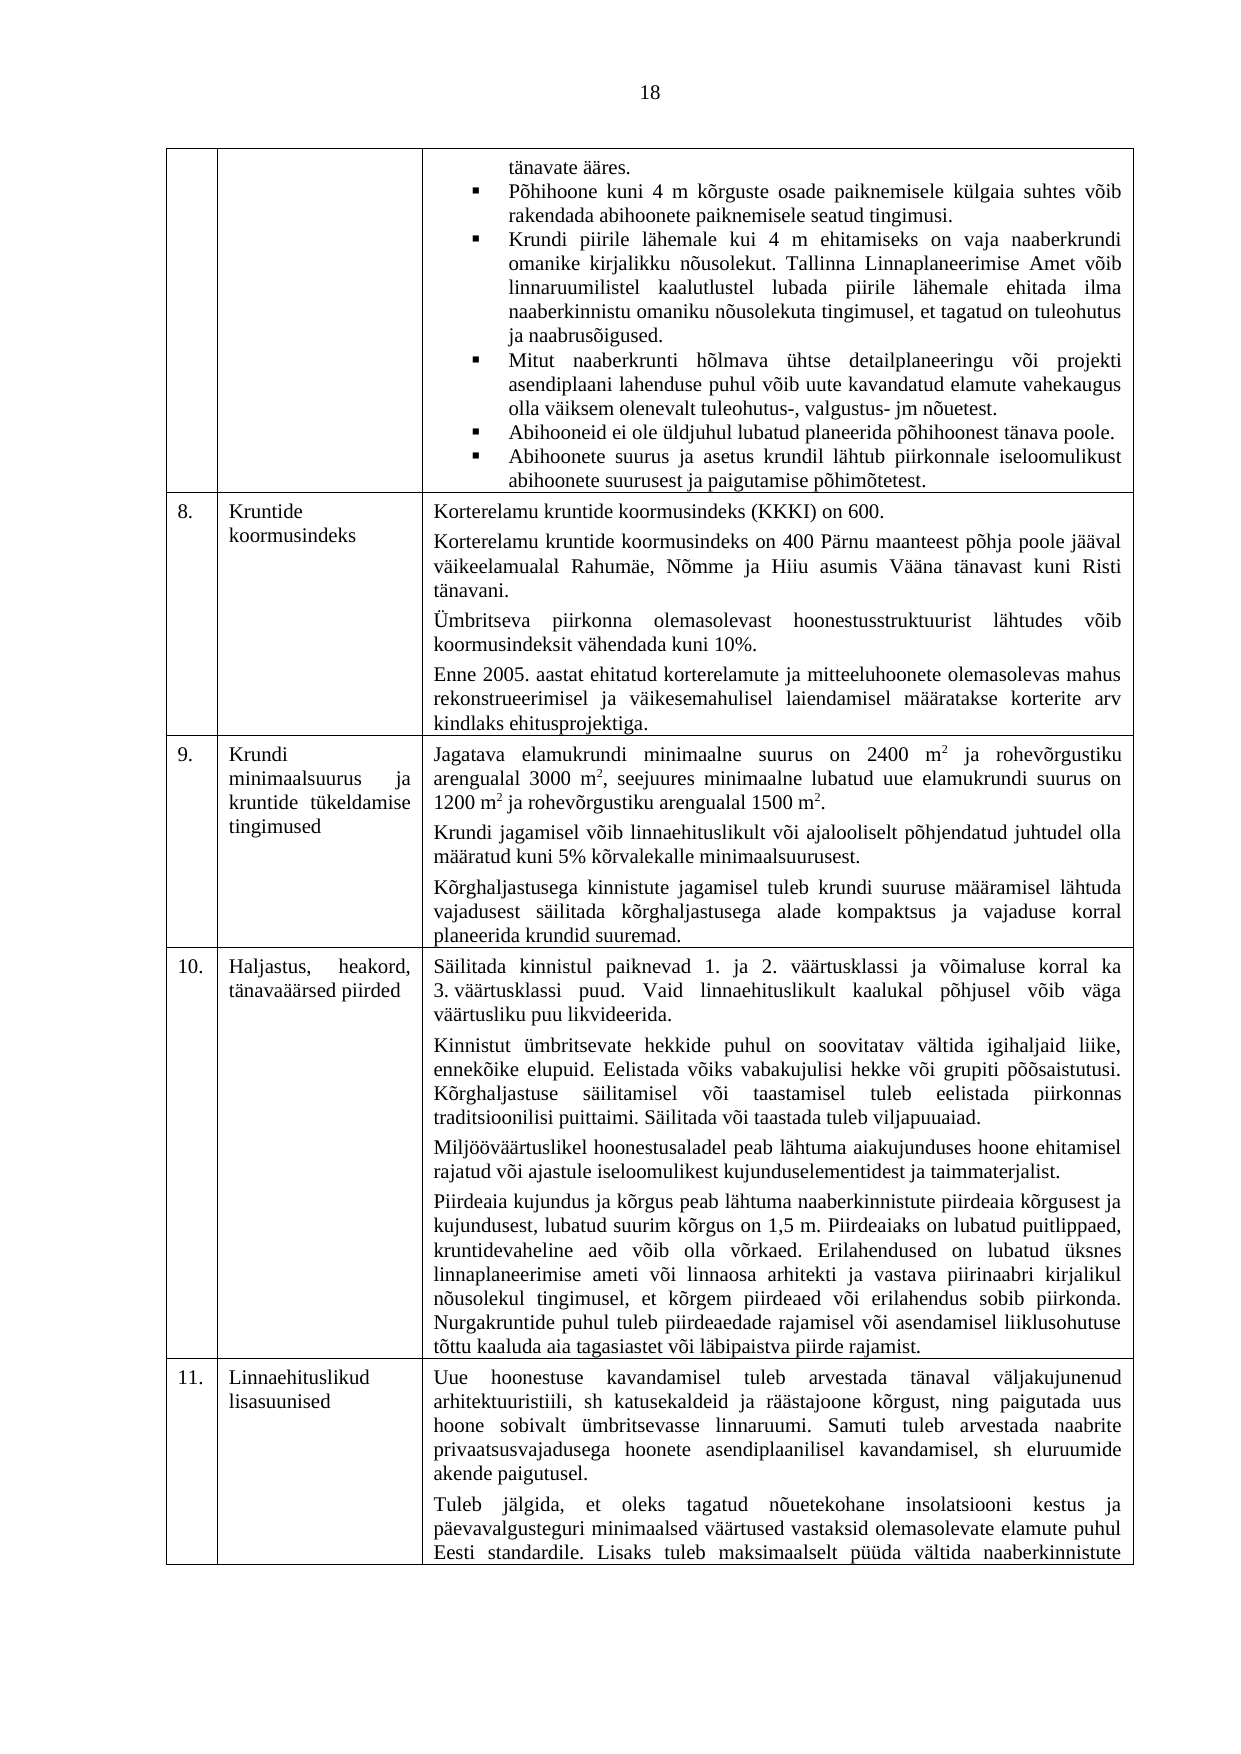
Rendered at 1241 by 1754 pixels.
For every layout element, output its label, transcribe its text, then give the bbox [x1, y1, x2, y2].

table_cell Kruntide koormusindeks [218, 493, 422, 734]
table_cell Säilitada kinnistul paiknevad 1. ja 2. väärtusklassi ja võimaluse korral ka 3. väärtusklassi puud. Vaid linnaehituslikult kaalukal põhjusel võib väga väärtusliku puu likvideerida. Kinnistut ümbritsevate hekkide puhul on soovitatav vältida igihaljaid liike, ennekõike elupuid. Eelistada võiks vabakujulisi hekke või grupiti põõsaistutusi. Kõrghaljastuse säilitamisel või taastamisel tuleb eelistada piirkonnas traditsioonilisi puittaimi. Säilitada või taastada tuleb viljapuuaiad. Miljööväärtuslikel hoonestusaladel peab lähtuma aiakujunduses hoone ehitamisel rajatud või ajastule iseloomulikest kujunduselementidest ja taimmaterjalist. Piirdeaia kujundus ja kõrgus peab lähtuma naaberkinnistute piirdeaia kõrgusest ja kujundusest, lubatud suurim kõrgus on 1,5 m. Piirdeaiaks on lubatud puitlippaed, kruntidevaheline aed võib olla võrkaed. Erilahendused on lubatud üksnes linnaplaneerimise ameti või linnaosa arhitekti ja vastava piirinaabri kirjalikul nõusolekul tingimusel, et kõrgem piirdeaed või erilahendus sobib piirkonda. Nurgakruntide puhul tuleb piirdeaedade rajamisel või asendamisel liiklusohutuse tõttu kaaluda aia tagasiastet või läbipaistva piirde rajamist. [423, 948, 1133, 1358]
table_cell Haljastus, heakord, tänavaäärsed piirded [218, 948, 422, 1358]
table_cell Jagatava elamukrundi minimaalne suurus on 2400 m2 ja rohevõrgustiku arengualal 3000 m2, seejuures minimaalne lubatud uue elamukrundi suurus on 1200 m2 ja rohevõrgustiku arengualal 1500 m2. Krundi jagamisel võib linnaehituslikult või ajalooliselt põhjendatud juhtudel olla määratud kuni 5% kõrvalekalle minimaalsuurusest. Kõrghaljastusega kinnistute jagamisel tuleb krundi suuruse määramisel lähtuda vajadusest säilitada kõrghaljastusega alade kompaktsus ja vajaduse korral planeerida krundid suuremad. [423, 736, 1133, 947]
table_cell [423, 149, 1133, 492]
table_cell Korterelamu kruntide koormusindeks (KKKI) on 600. Korterelamu kruntide koormusindeks on 400 Pärnu maanteest põhja poole jääval väikeelamualal Rahumäe, Nõmme ja Hiiu asumis Vääna tänavast kuni Risti tänavani. Ümbritseva piirkonna olemasolevast hoonestusstruktuurist lähtudes võib koormusindeksit vähendada kuni 10%. Enne 2005. aastat ehitatud korterelamute ja mitteeluhoonete olemasolevas mahus rekonstrueerimisel ja väikesemahulisel laiendamisel määratakse korterite arv kindlaks ehitusprojektiga. [423, 493, 1133, 734]
table_cell 9. [167, 736, 217, 947]
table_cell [423, 1359, 1133, 1564]
table_cell Krundi minimaalsuurus ja kruntide tükeldamise tingimused [218, 736, 422, 947]
table_cell 8. [167, 493, 217, 734]
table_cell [218, 1359, 422, 1564]
table_cell 10. [167, 948, 217, 1358]
table_cell 11. [167, 1359, 217, 1564]
